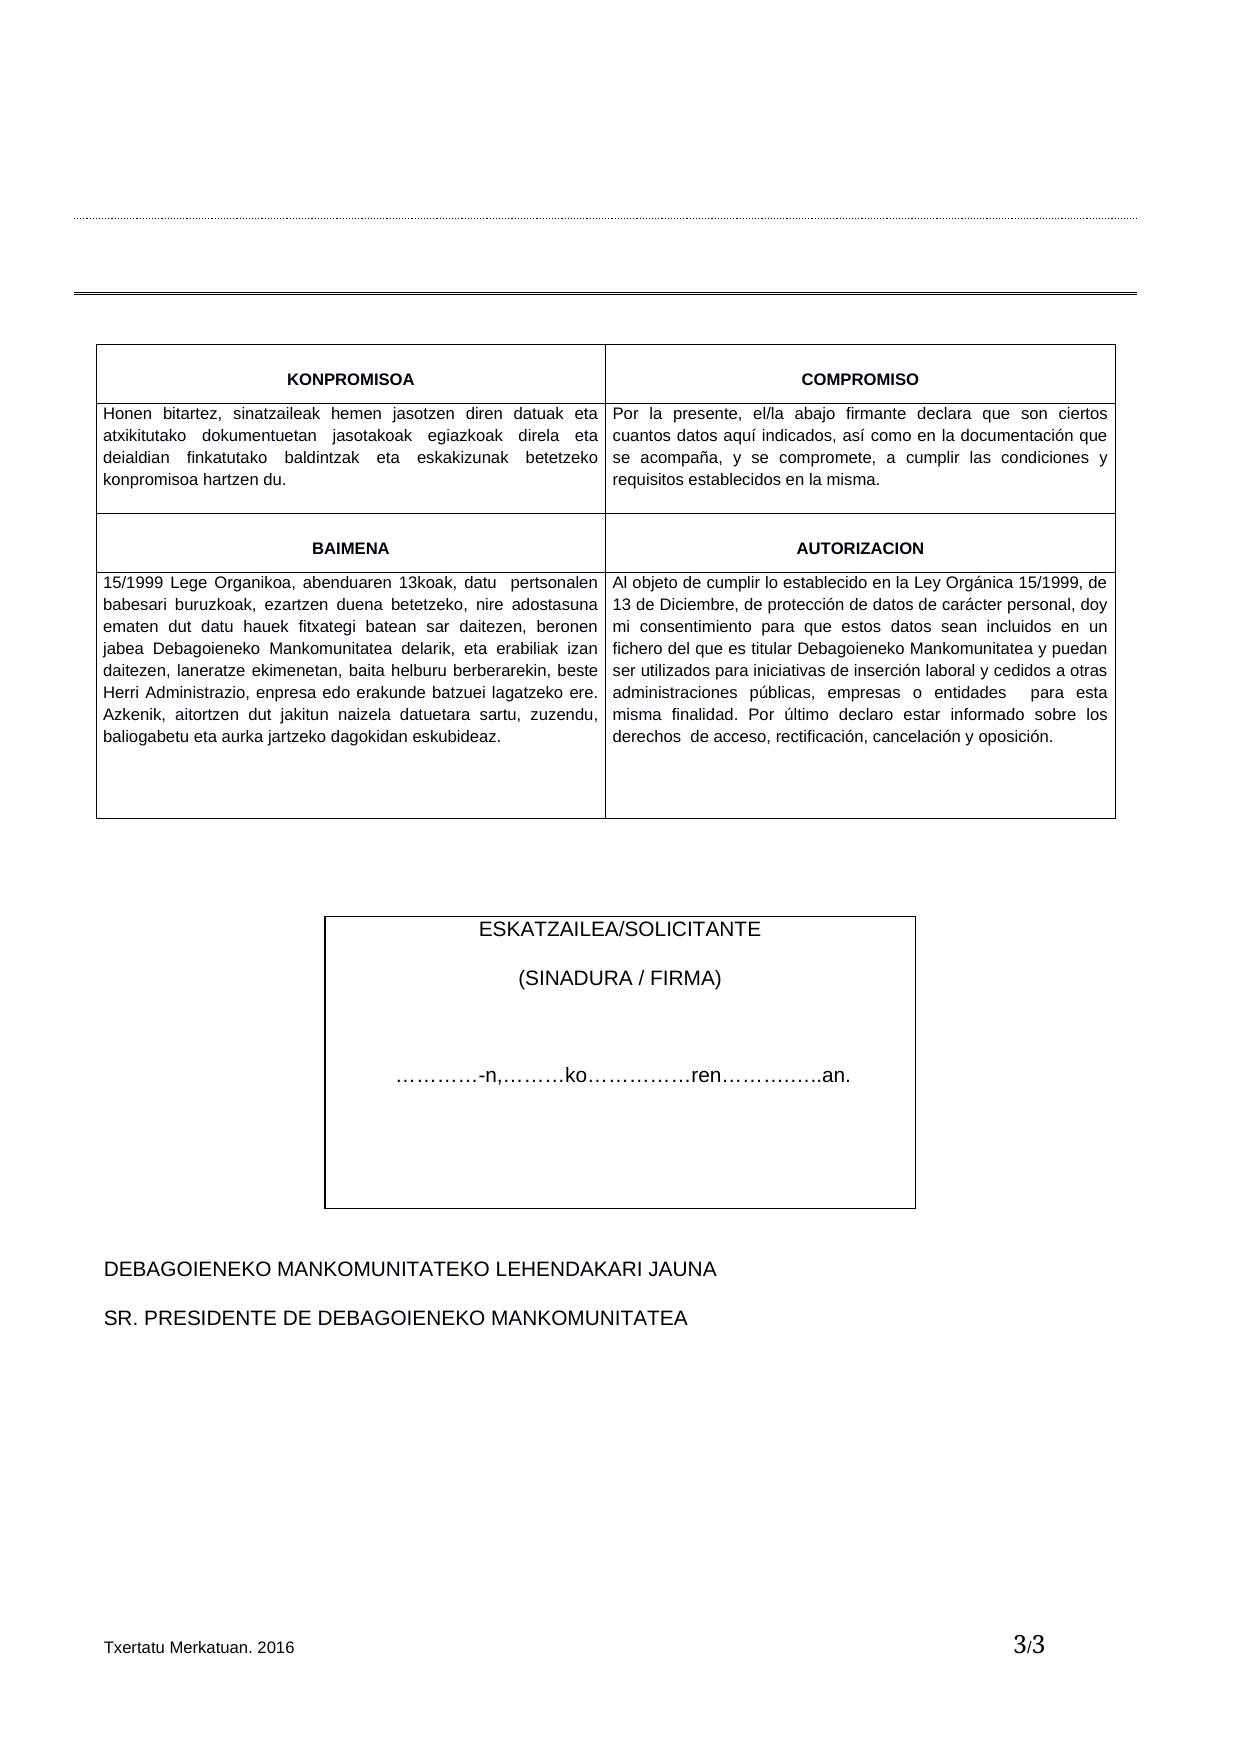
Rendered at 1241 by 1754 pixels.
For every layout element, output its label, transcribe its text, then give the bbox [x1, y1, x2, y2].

text SR. PRESIDENTE DE DEBAGOIENEKO MANKOMUNITATEA [103, 1305, 1137, 1329]
table_cell Por la presente, el/la abajo firmante declara que son ciertos cuantos datos aquí indicados, así como en la documentación que se acompaña, y se compromete, a cumplir las condiciones y requisitos establecidos en la misma. [606, 404, 1115, 513]
table_cell AUTORIZACION [606, 514, 1115, 572]
table_header ESKATZAILEA/SOLICITANTE (SINADURA / FIRMA) …………-n,………ko……………ren……….…..an. [326, 917, 915, 1208]
table_cell BAIMENA [97, 514, 605, 572]
table_cell Honen bitartez, sinatzaileak hemen jasotzen diren datuak eta atxikitutako dokumentuetan jasotakoak egiazkoak direla eta deialdian finkatutako baldintzak eta eskakizunak betetzeko konpromisoa hartzen du. [97, 404, 605, 513]
table_cell KONPROMISOA [97, 345, 605, 403]
table_cell 15/1999 Lege Organikoa, abenduaren 13koak, datu pertsonalen babesari buruzkoak, ezartzen duena betetzeko, nire adostasuna ematen dut datu hauek fitxategi batean sar daitezen, beronen jabea Debagoieneko Mankomunitatea delarik, eta erabiliak izan daitezen, laneratze ekimenetan, baita helburu berberarekin, beste Herri Administrazio, enpresa edo erakunde batzuei lagatzeko ere. Azkenik, aitortzen dut jakitun naizela datuetara sartu, zuzendu, baliogabetu eta aurka jartzeko dagokidan eskubideaz. [97, 573, 605, 818]
table_cell Al objeto de cumplir lo establecido en la Ley Orgánica 15/1999, de 13 de Diciembre, de protección de datos de carácter personal, doy mi consentimiento para que estos datos sean incluidos en un fichero del que es titular Debagoieneko Mankomunitatea y puedan ser utilizados para iniciativas de inserción laboral y cedidos a otras administraciones públicas, empresas o entidades para esta misma finalidad. Por último declaro estar informado sobre los derechos de acceso, rectificación, cancelación y oposición. [606, 573, 1115, 818]
text DEBAGOIENEKO MANKOMUNITATEKO LEHENDAKARI JAUNA [103, 1257, 1137, 1281]
table_cell COMPROMISO [606, 345, 1115, 403]
